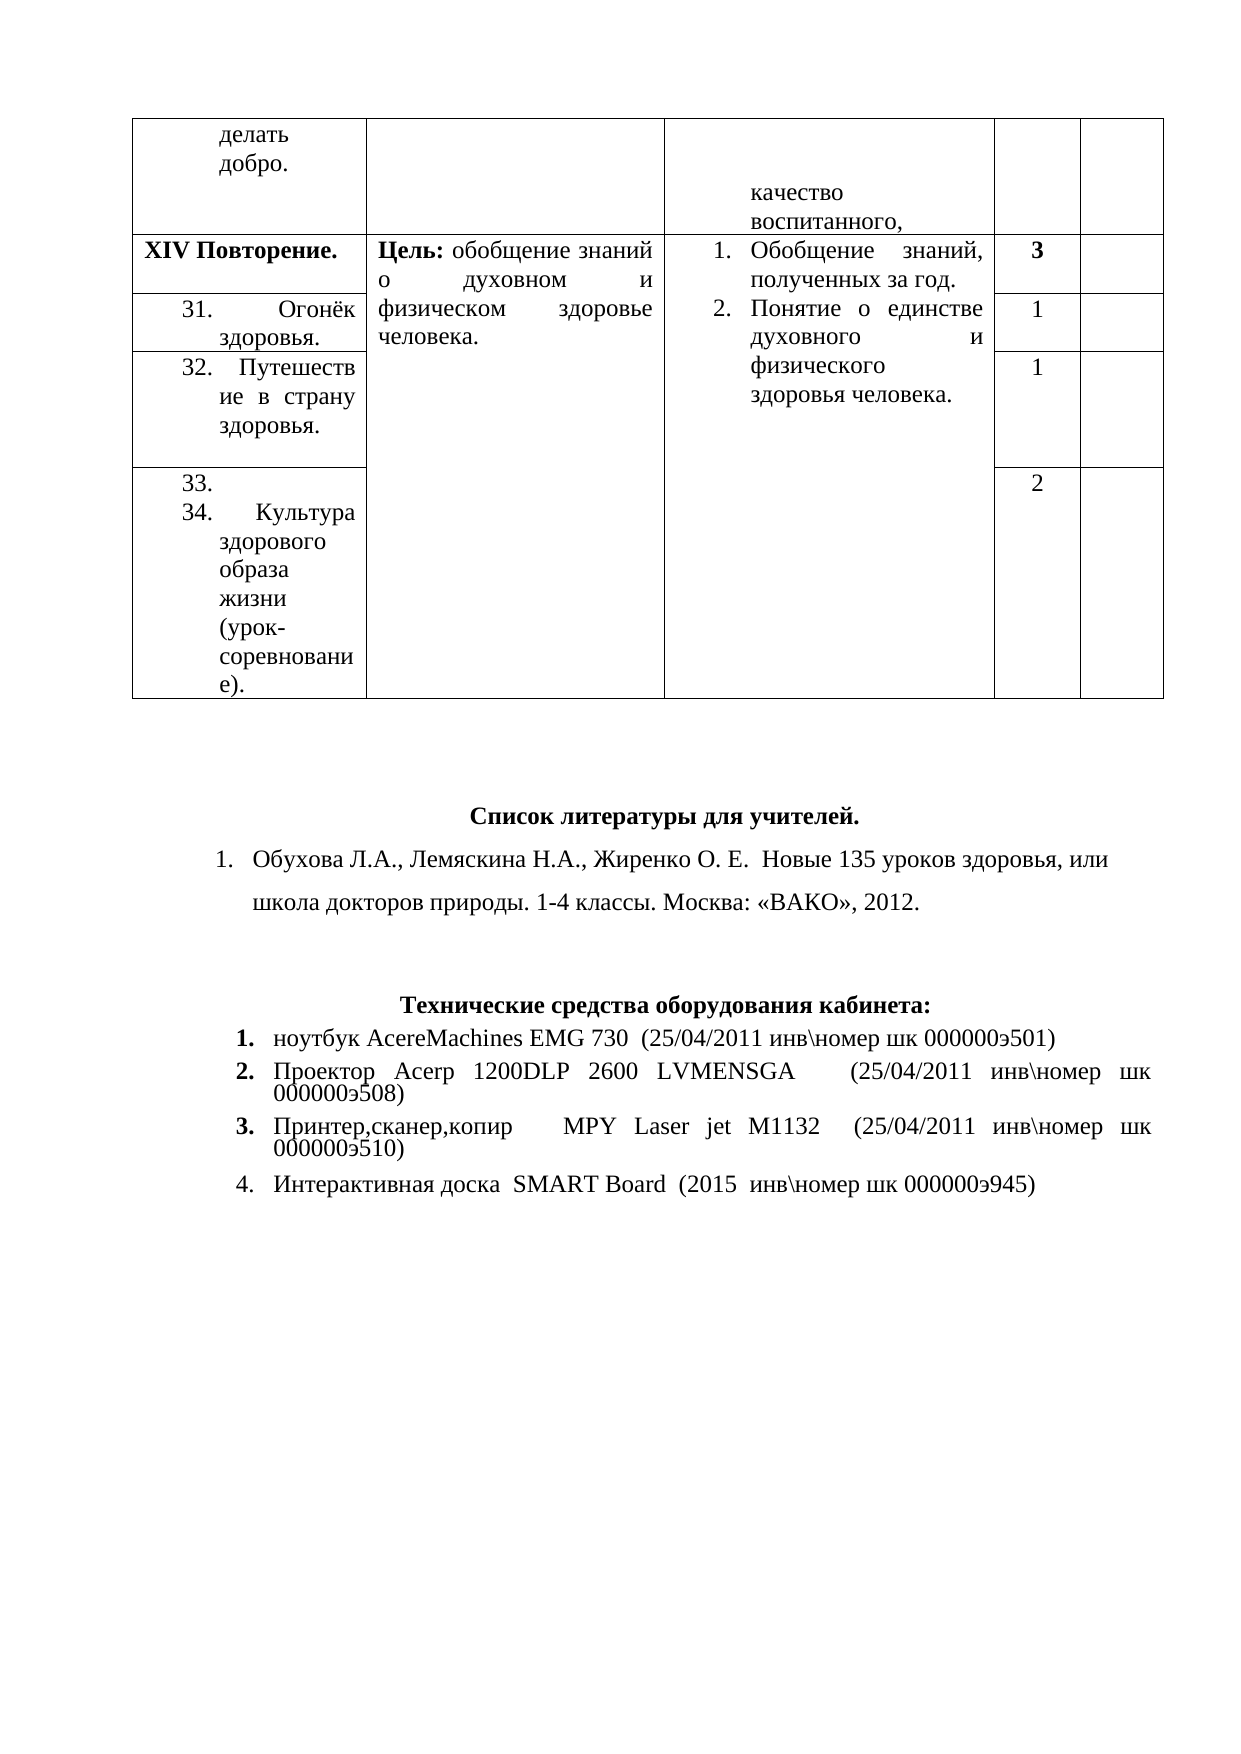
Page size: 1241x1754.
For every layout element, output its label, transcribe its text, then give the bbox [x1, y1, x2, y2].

list Принтер,сканер,копир MPY Laser jet М1132 (25/04/2011 инв\номер шк 000000э510) [236, 1117, 1152, 1161]
text Технические средства оборудования кабинета: [179, 996, 1152, 1018]
list ноутбук AcereMachines EMG 730 (25/04/2011 инв\номер шк 000000э501) [236, 1029, 1152, 1051]
table_cell 1 [995, 352, 1080, 467]
list Обухова Л.А., Лемяскина Н.А., Жиренко О. Е. Новые 135 уроков здоровья, или школа докторов природы. 1-4 классы. Москва: «ВАКО», 2012. [215, 844, 1152, 916]
table_cell [1081, 235, 1163, 293]
table_cell XIV Повторение. [133, 235, 366, 293]
table_cell 2 [995, 468, 1080, 698]
list Интерактивная доска SMART Board (2015 инв\номер шк 000000э945) [236, 1172, 1149, 1198]
table_cell [1081, 119, 1163, 234]
table_cell 1 [995, 294, 1080, 351]
table_cell Огонёк здоровья. [133, 294, 366, 351]
list Проектор Acerp 1200DLP 2600 LVMENSGA (25/04/2011 инв\номер шк 000000э508) [236, 1062, 1152, 1106]
table_cell 1 [995, 119, 1080, 234]
table_cell [1081, 294, 1163, 351]
text Список литературы для учителей. [177, 801, 1152, 829]
table_cell Обобщение знаний, полученных за год. Понятие о единстве духовного и физического здоровья человека. [665, 235, 994, 698]
table_cell [1081, 352, 1163, 467]
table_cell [133, 119, 366, 234]
table_cell Культура здорового образа жизни (урок-соревнование). [133, 468, 366, 698]
table_cell Цель: обобщение знаний о духовном и физическом здоровье человека. [367, 235, 664, 698]
table_cell [1081, 468, 1163, 698]
table_cell Путешествие в страну здоровья. [133, 352, 366, 467]
table_cell 3 [995, 235, 1080, 293]
